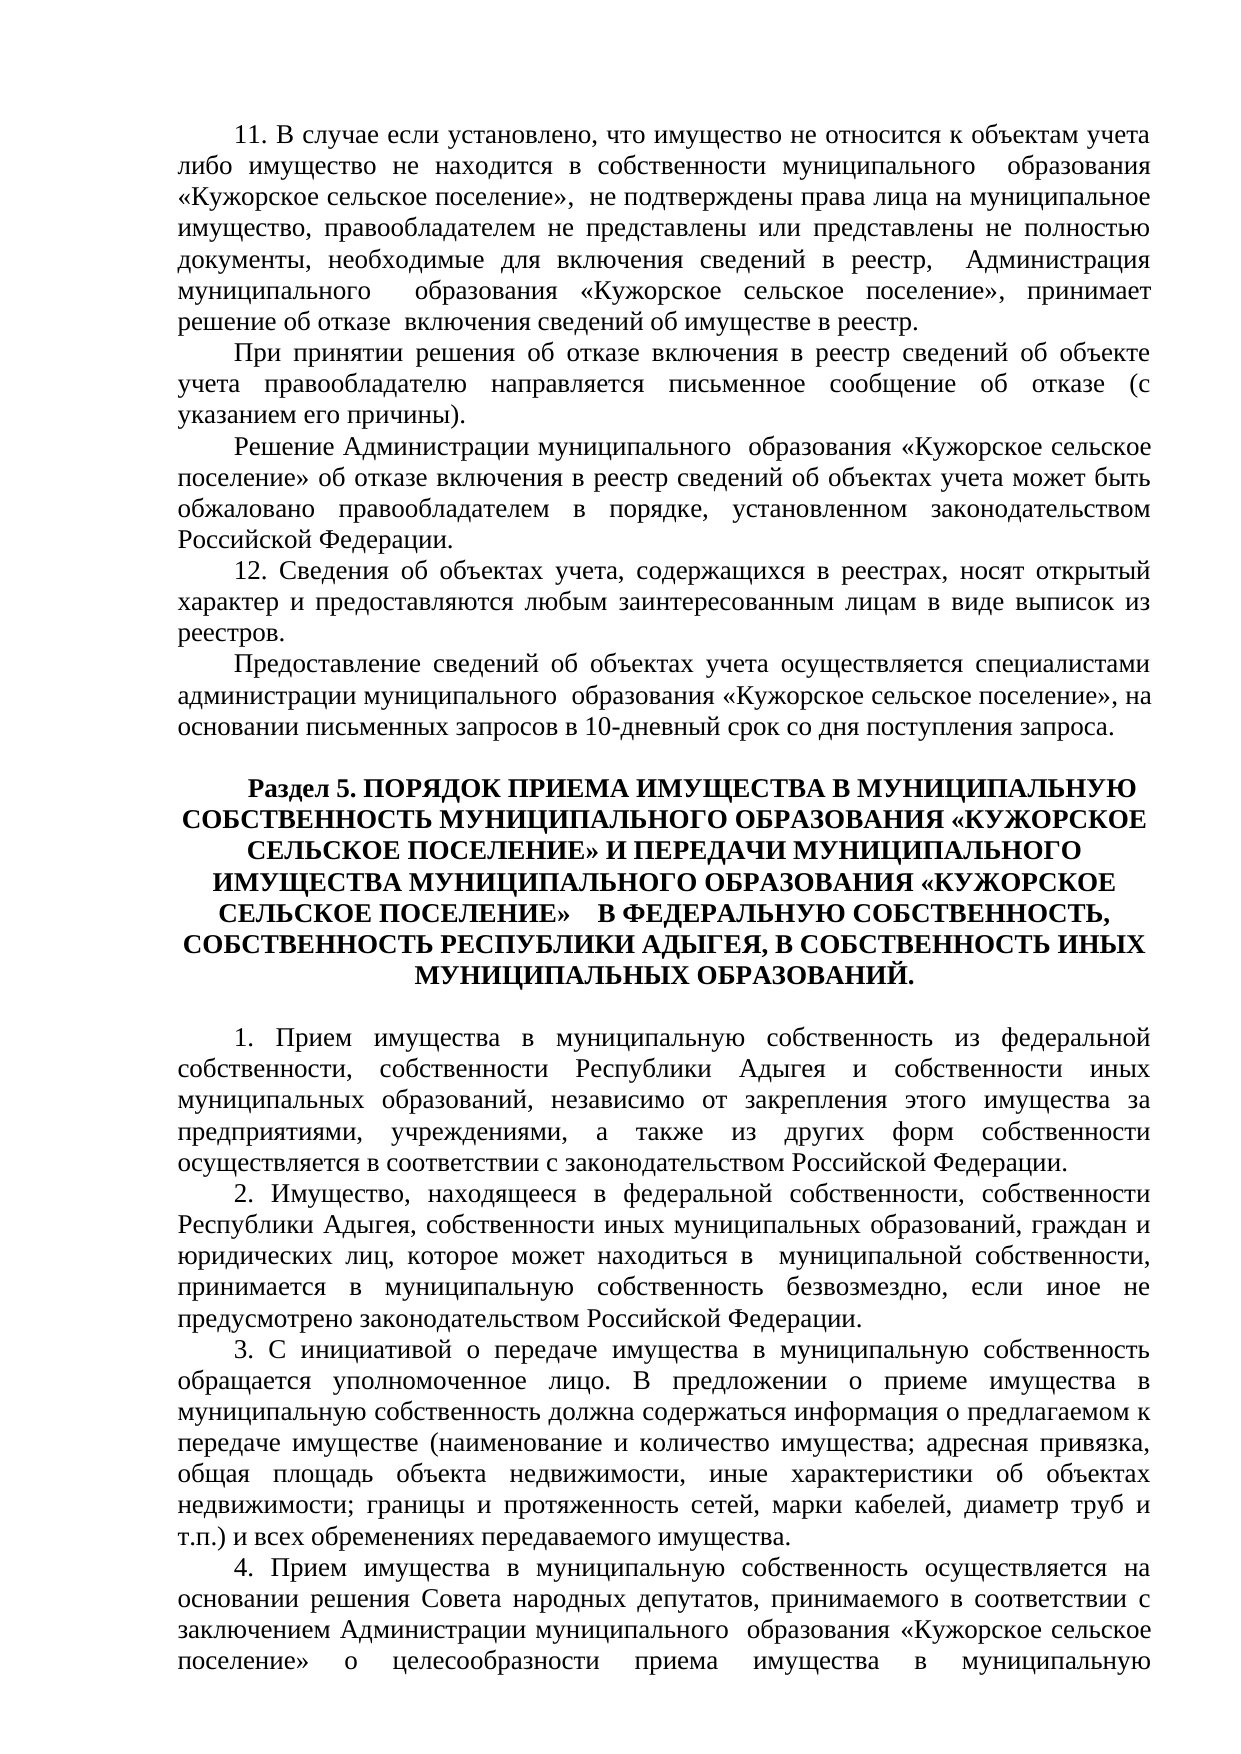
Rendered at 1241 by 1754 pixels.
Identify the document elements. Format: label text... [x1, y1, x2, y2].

text 3. С инициативой о передаче имущества в муниципальную собственность обращается уполномоченное лицо. В предложении о приеме имущества в муниципальную собственность должна содержаться информация о предлагаемом к передаче имуществе (наименование и количество имущества; адресная привязка, общая площадь объекта недвижимости, иные характеристики об объектах недвижимости; границы и протяженность сетей, марки кабелей, диаметр труб и т.п.) и всех обременениях передаваемого имущества. [177, 1333, 1152, 1551]
text Решение Администрации муниципального образования «Кужорское сельское поселение» об отказе включения в реестр сведений об объектах учета может быть обжаловано правообладателем в порядке, установленном законодательством Российской Федерации. [177, 429, 1152, 554]
text Раздел 5. ПОРЯДОК ПРИЕМА ИМУЩЕСТВА В МУНИЦИПАЛЬНУЮ СОБСТВЕННОСТЬ МУНИЦИПАЛЬНОГО ОБРАЗОВАНИЯ «КУЖОРСКОЕ СЕЛЬСКОЕ ПОСЕЛЕНИЕ» И ПЕРЕДАЧИ МУНИЦИПАЛЬНОГО ИМУЩЕСТВА МУНИЦИПАЛЬНОГО ОБРАЗОВАНИЯ «КУЖОРСКОЕ СЕЛЬСКОЕ ПОСЕЛЕНИЕ» В ФЕДЕРАЛЬНУЮ СОБСТВЕННОСТЬ, СОБСТВЕННОСТЬ РЕСПУБЛИКИ АДЫГЕЯ, В СОБСТВЕННОСТЬ ИНЫХ МУНИЦИПАЛЬНЫХ ОБРАЗОВАНИЙ. [177, 772, 1152, 990]
text 1. Прием имущества в муниципальную собственность из федеральной собственности, собственности Республики Адыгея и собственности иных муниципальных образований, независимо от закрепления этого имущества за предприятиями, учреждениями, а также из других форм собственности осуществляется в соответствии с законодательством Российской Федерации. [177, 1021, 1152, 1177]
text 2. Имущество, находящееся в федеральной собственности, собственности Республики Адыгея, собственности иных муниципальных образований, граждан и юридических лиц, которое может находиться в муниципальной собственности, принимается в муниципальную собственность безвозмездно, если иное не предусмотрено законодательством Российской Федерации. [177, 1177, 1152, 1333]
text При принятии решения об отказе включения в реестр сведений об объекте учета правообладателю направляется письменное сообщение об отказе (с указанием его причины). [177, 336, 1152, 429]
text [177, 1551, 1152, 1675]
text 12. Сведения об объектах учета, содержащихся в реестрах, носят открытый характер и предоставляются любым заинтересованным лицам в виде выписок из реестров. [177, 554, 1152, 648]
text 11. В случае если установлено, что имущество не относится к объектам учета либо имущество не находится в собственности муниципального образования «Кужорское сельское поселение», не подтверждены права лица на муниципальное имущество, правообладателем не представлены или представлены не полностью документы, необходимые для включения сведений в реестр, Администрация муниципального образования «Кужорское сельское поселение», принимает решение об отказе включения сведений об имуществе в реестр. [177, 118, 1152, 336]
text Предоставление сведений об объектах учета осуществляется специалистами администрации муниципального образования «Кужорское сельское поселение», на основании письменных запросов в 10-дневный срок со дня поступления запроса. [177, 648, 1152, 741]
